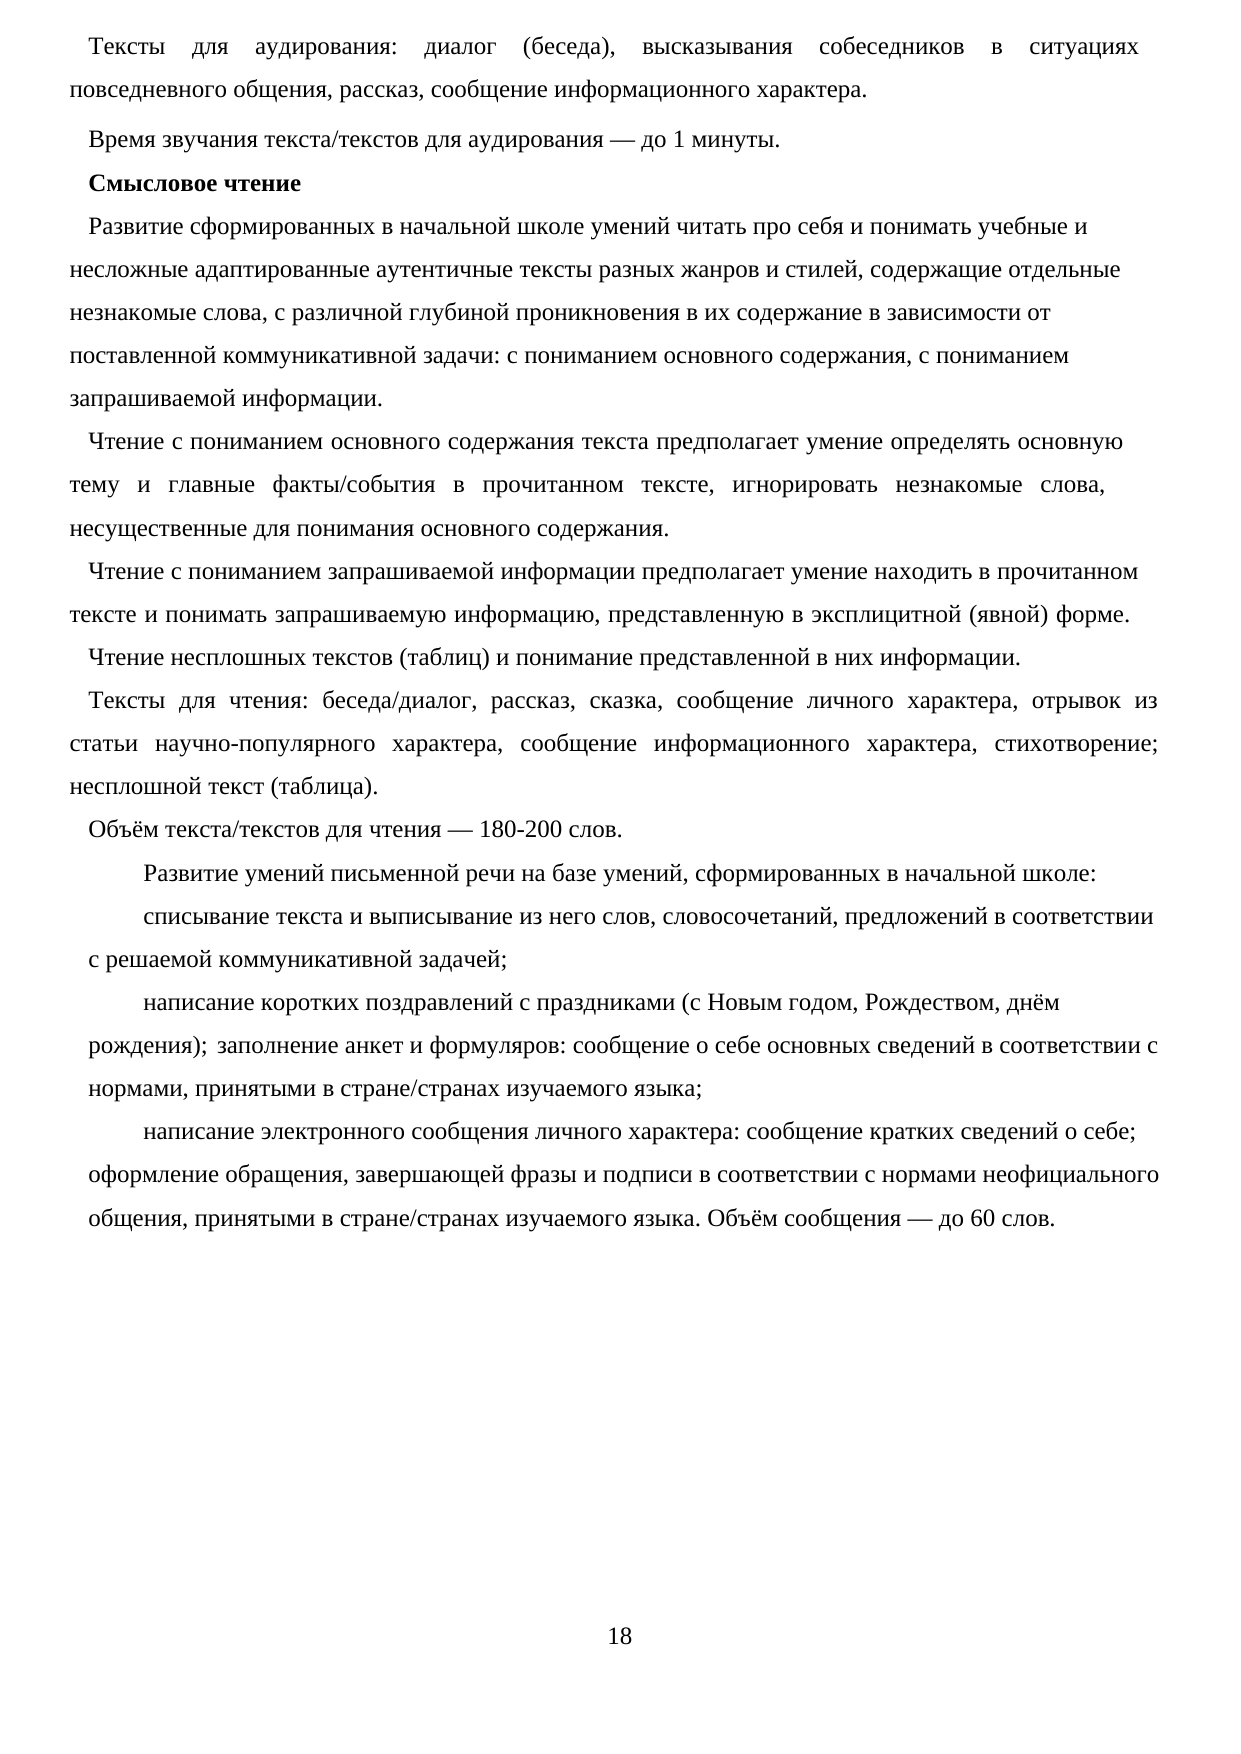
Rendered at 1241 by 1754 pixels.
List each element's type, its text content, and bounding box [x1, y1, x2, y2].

text Смысловое чтение Развитие сформированных в начальной школе умений читать про себя и понимать учебные и несложные адаптированные аутентичные тексты разных жанров и стилей, содержащие отдельные незнакомые слова, с различной глубиной проникновения в их содержание в зависимости от поставленной коммуникативной задачи: с пониманием основного содержания, с пониманием запрашиваемой информации. [69, 168, 1125, 412]
text Тексты для аудирования: диалог (беседа), высказывания собеседников в ситуациях повседневного общения, рассказ, сообщение информационного характера. [69, 31, 1140, 103]
text Чтение с пониманием запрашиваемой информации предполагает умение находить в прочитанном тексте и понимать запрашиваемую информацию, представленную в эксплицитной (явной) форме. Чтение несплошных текстов (таблиц) и понимание представленной в них информации. [69, 556, 1140, 671]
text Тексты для чтения: беседа/диалог, рассказ, сказка, сообщение личного характера, отрывок из статьи научно-популярного характера, сообщение информационного характера, стихотворение; несплошной текст (таблица). [69, 685, 1159, 800]
text Чтение с пониманием основного содержания текста предполагает умение определять основную тему и главные факты/события в прочитанном тексте, игнорировать незнакомые слова, несущественные для понимания основного содержания. [69, 426, 1125, 541]
text Объём текста/текстов для чтения — 180-200 слов. Развитие умений письменной речи на базе умений, сформированных в начальной школе: списывание текста и выписывание из него слов, словосочетаний, предложений в соответствии с решаемой коммуникативной задачей; написание коротких поздравлений с праздниками (с Новым годом, Рождеством, днём рождения); заполнение анкет и формуляров: сообщение о себе основных сведений в соответствии с нормами, принятыми в стране/странах изучаемого языка; написание электронного сообщения личного характера: сообщение кратких сведений о себе; оформление обращения, завершающей фразы и подписи в соответствии с нормами неофициального общения, принятыми в стране/странах изучаемого языка. Объём сообщения — до 60 слов. [88, 814, 1170, 1231]
text Время звучания текста/текстов для аудирования — до 1 минуты. [88, 124, 1170, 153]
